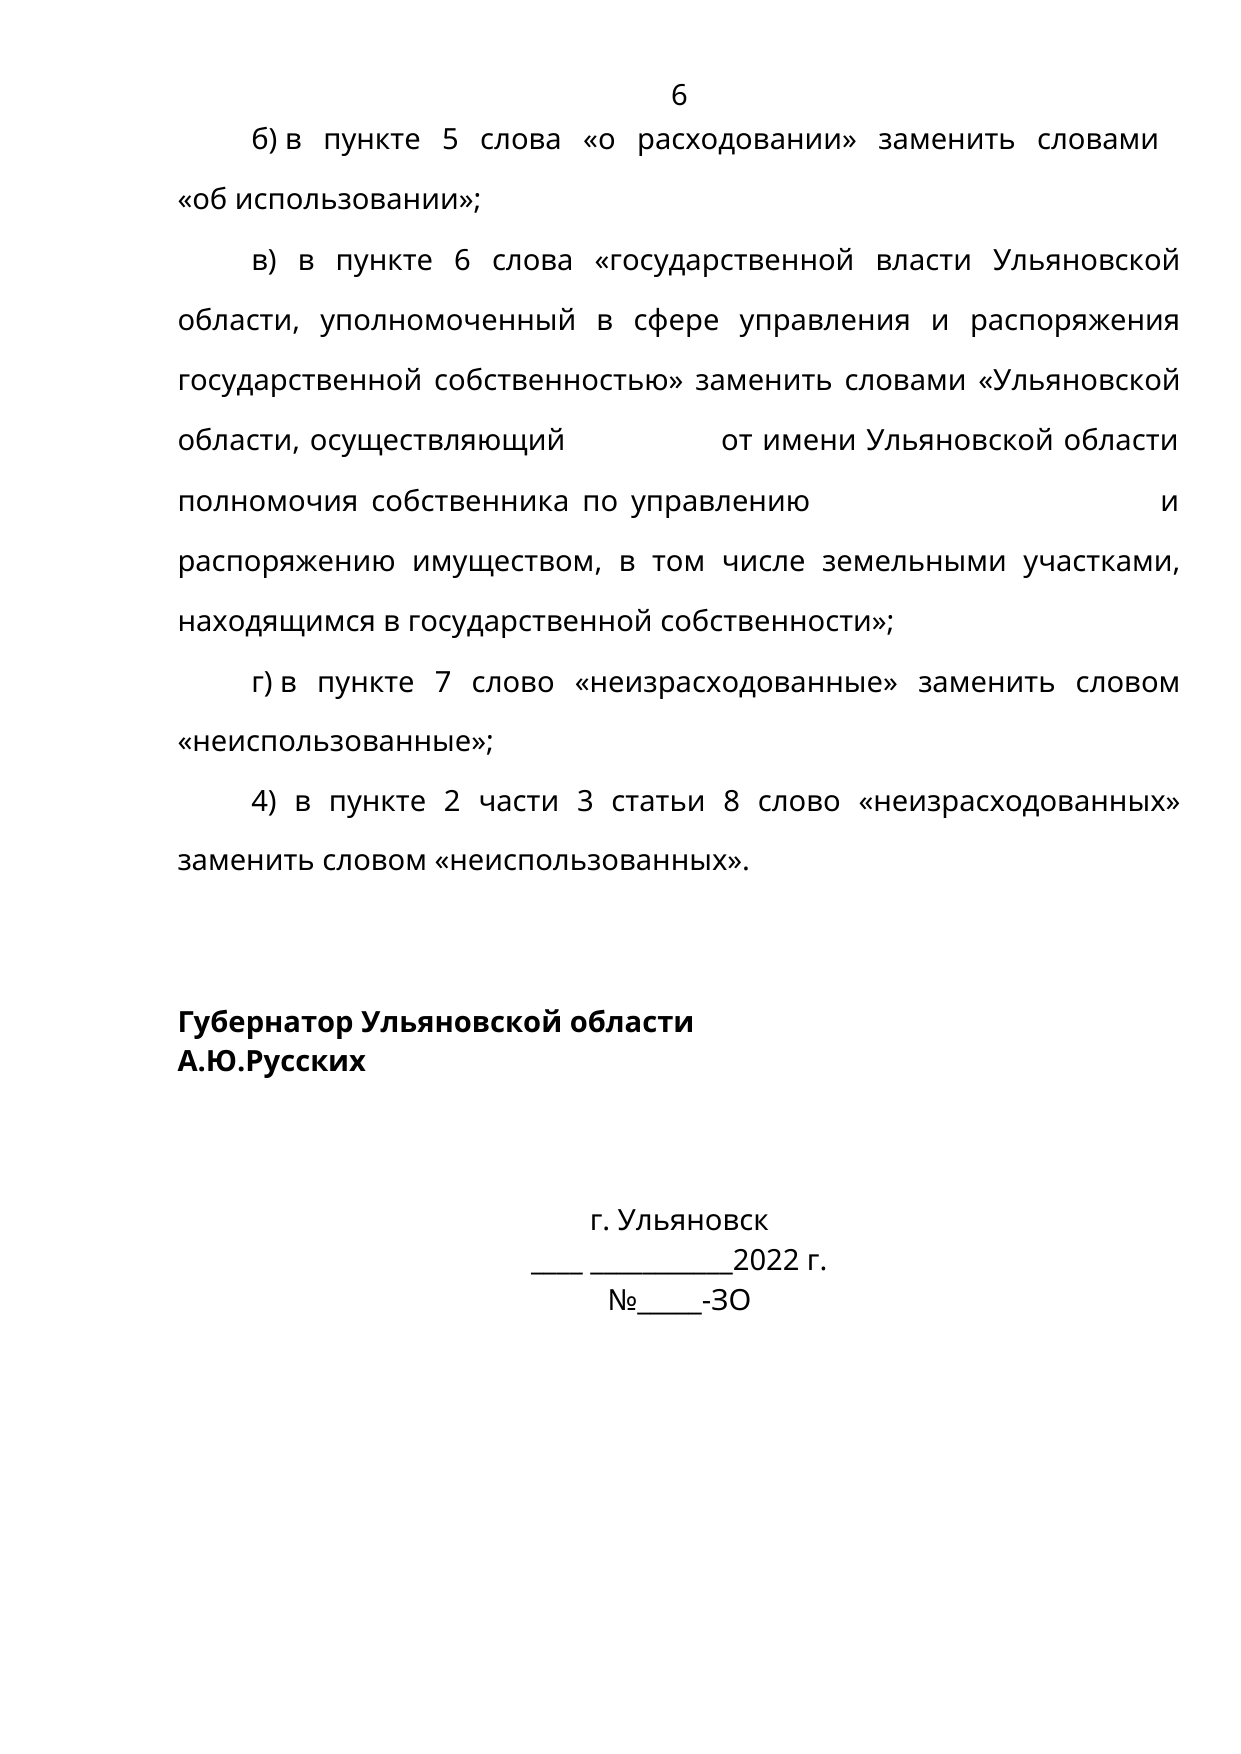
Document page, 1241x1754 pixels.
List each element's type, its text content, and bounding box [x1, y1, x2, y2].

text ____ ___________2022 г. [177, 1239, 1181, 1279]
text б) в пункте 5 слова «о расходовании» заменить словами «об использовании»; [177, 118, 1181, 218]
text г. Ульяновск [177, 1199, 1181, 1239]
text Губернатор Ульяновской области А.Ю.Русских [177, 1001, 1181, 1080]
text №_____-ЗО [177, 1279, 1181, 1318]
text 4) в пункте 2 части 3 статьи 8 слово «неизрасходованных» заменить словом «неиспользованных». [177, 780, 1181, 879]
text г) в пункте 7 слово «неизрасходованные» заменить словом «неиспользованные»; [177, 661, 1181, 760]
text в) в пункте 6 слова «государственной власти Ульяновской области, уполномоченный в сфере управления и распоряжения государственной собственностью» заменить словами «Ульяновской области, осуществляющий от имени Ульяновской области полномочия собственника по управлению и распоряжению имуществом, в том числе земельными участками, находящимся в государственной собственности»; [177, 239, 1181, 640]
